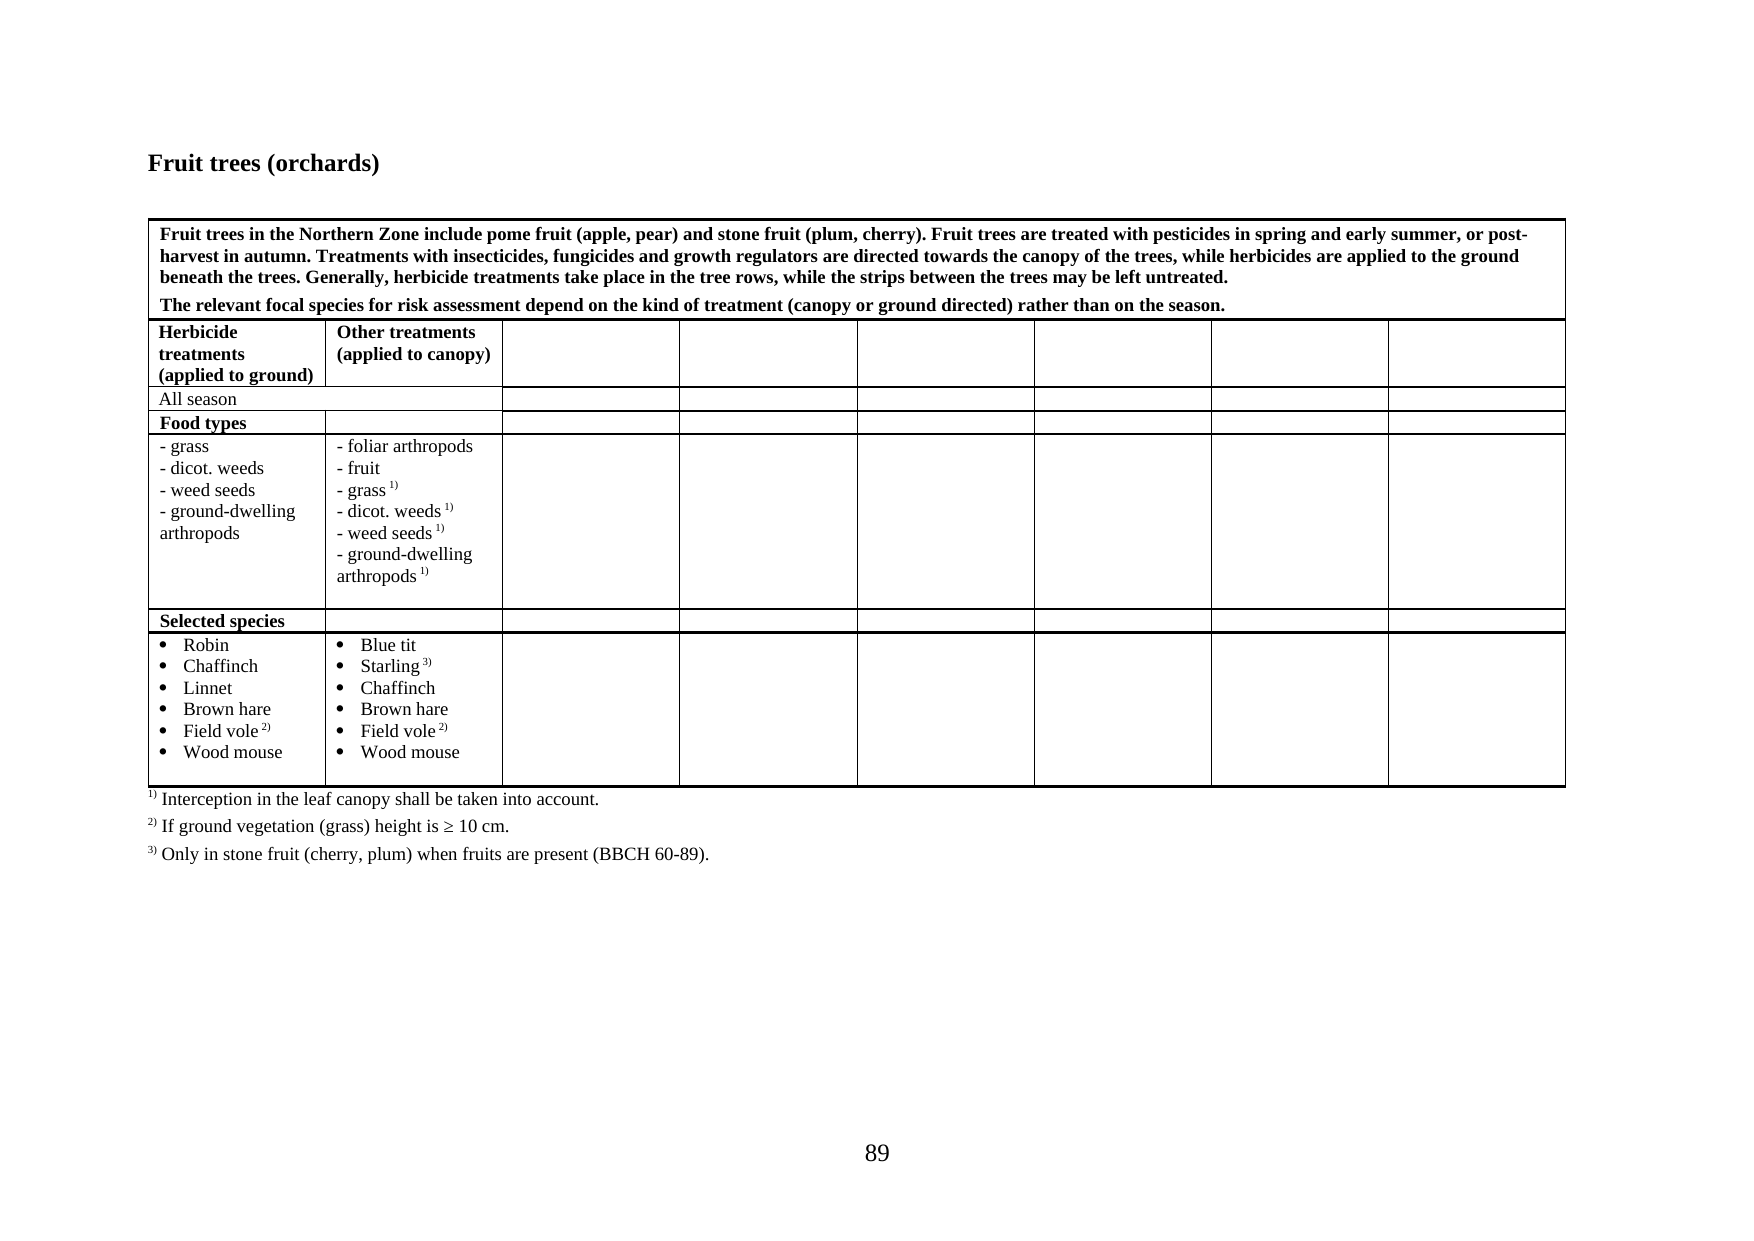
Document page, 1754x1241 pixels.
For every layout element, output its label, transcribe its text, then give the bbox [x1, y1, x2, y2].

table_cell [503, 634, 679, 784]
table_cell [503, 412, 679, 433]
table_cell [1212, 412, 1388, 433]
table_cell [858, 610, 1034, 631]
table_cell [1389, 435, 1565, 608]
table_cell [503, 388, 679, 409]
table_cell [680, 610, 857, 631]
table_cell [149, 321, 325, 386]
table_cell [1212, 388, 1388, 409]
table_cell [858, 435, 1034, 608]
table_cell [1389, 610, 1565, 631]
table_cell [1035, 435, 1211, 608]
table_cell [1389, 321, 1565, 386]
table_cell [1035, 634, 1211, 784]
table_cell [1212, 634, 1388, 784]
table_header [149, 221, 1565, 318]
text Fruit trees (orchards) [148, 148, 1606, 176]
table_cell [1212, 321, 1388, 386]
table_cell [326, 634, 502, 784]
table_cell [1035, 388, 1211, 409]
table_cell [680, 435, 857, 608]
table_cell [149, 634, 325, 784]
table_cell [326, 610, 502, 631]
text 2) If ground vegetation (grass) height is ≥ 10 cm. [148, 815, 1606, 837]
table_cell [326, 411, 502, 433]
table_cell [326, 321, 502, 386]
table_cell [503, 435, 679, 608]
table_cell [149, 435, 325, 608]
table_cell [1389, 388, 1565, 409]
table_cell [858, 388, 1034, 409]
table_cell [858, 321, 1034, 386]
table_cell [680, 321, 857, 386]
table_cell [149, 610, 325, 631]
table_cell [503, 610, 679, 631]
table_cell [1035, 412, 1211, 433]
text 1) Interception in the leaf canopy shall be taken into account. [148, 788, 1606, 809]
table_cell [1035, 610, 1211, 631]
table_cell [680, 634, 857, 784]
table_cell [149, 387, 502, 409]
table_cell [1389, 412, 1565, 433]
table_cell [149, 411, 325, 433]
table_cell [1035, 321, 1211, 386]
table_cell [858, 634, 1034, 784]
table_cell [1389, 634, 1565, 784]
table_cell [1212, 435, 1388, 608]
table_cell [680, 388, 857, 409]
text 3) Only in stone fruit (cherry, plum) when fruits are present (BBCH 60-89). [148, 843, 1606, 865]
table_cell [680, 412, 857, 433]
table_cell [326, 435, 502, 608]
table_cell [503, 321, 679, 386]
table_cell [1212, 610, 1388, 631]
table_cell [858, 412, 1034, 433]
